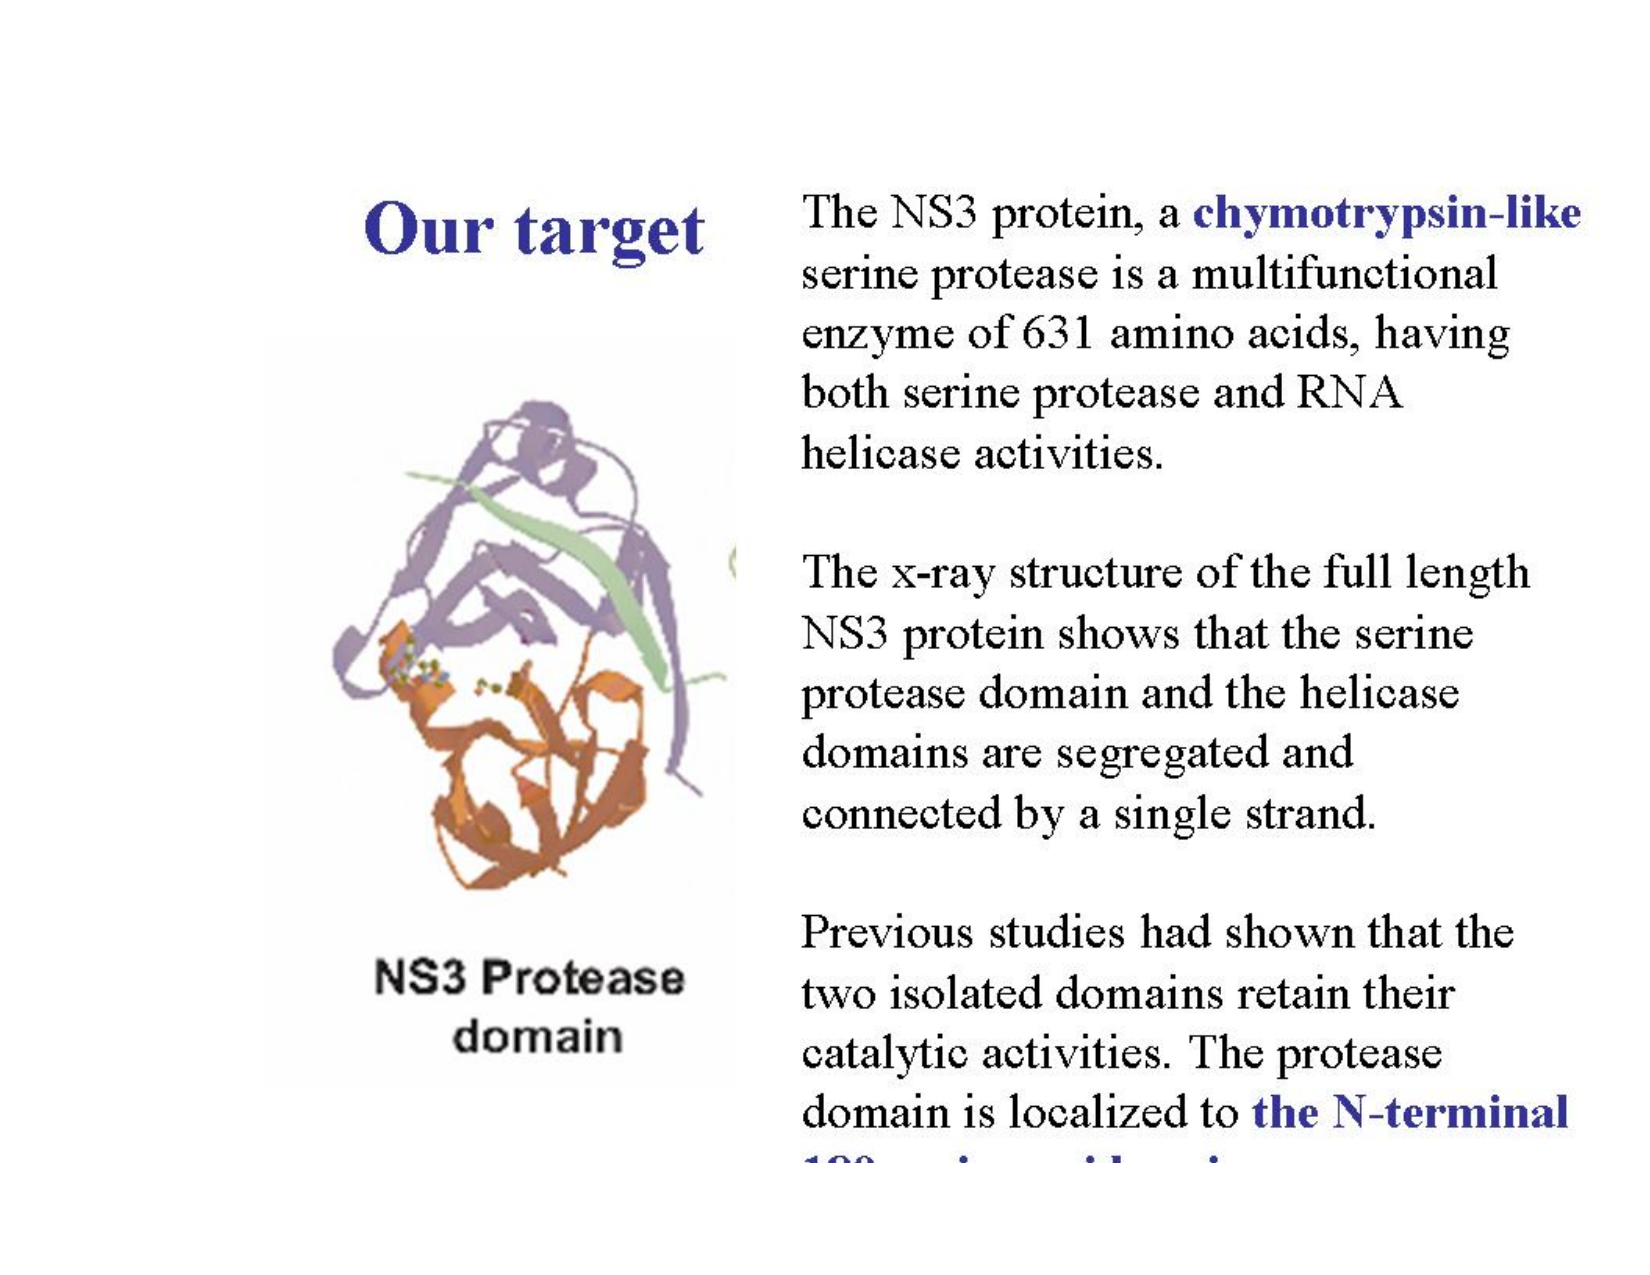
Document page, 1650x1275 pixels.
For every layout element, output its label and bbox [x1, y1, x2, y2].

picture [150, 112, 1650, 1163]
